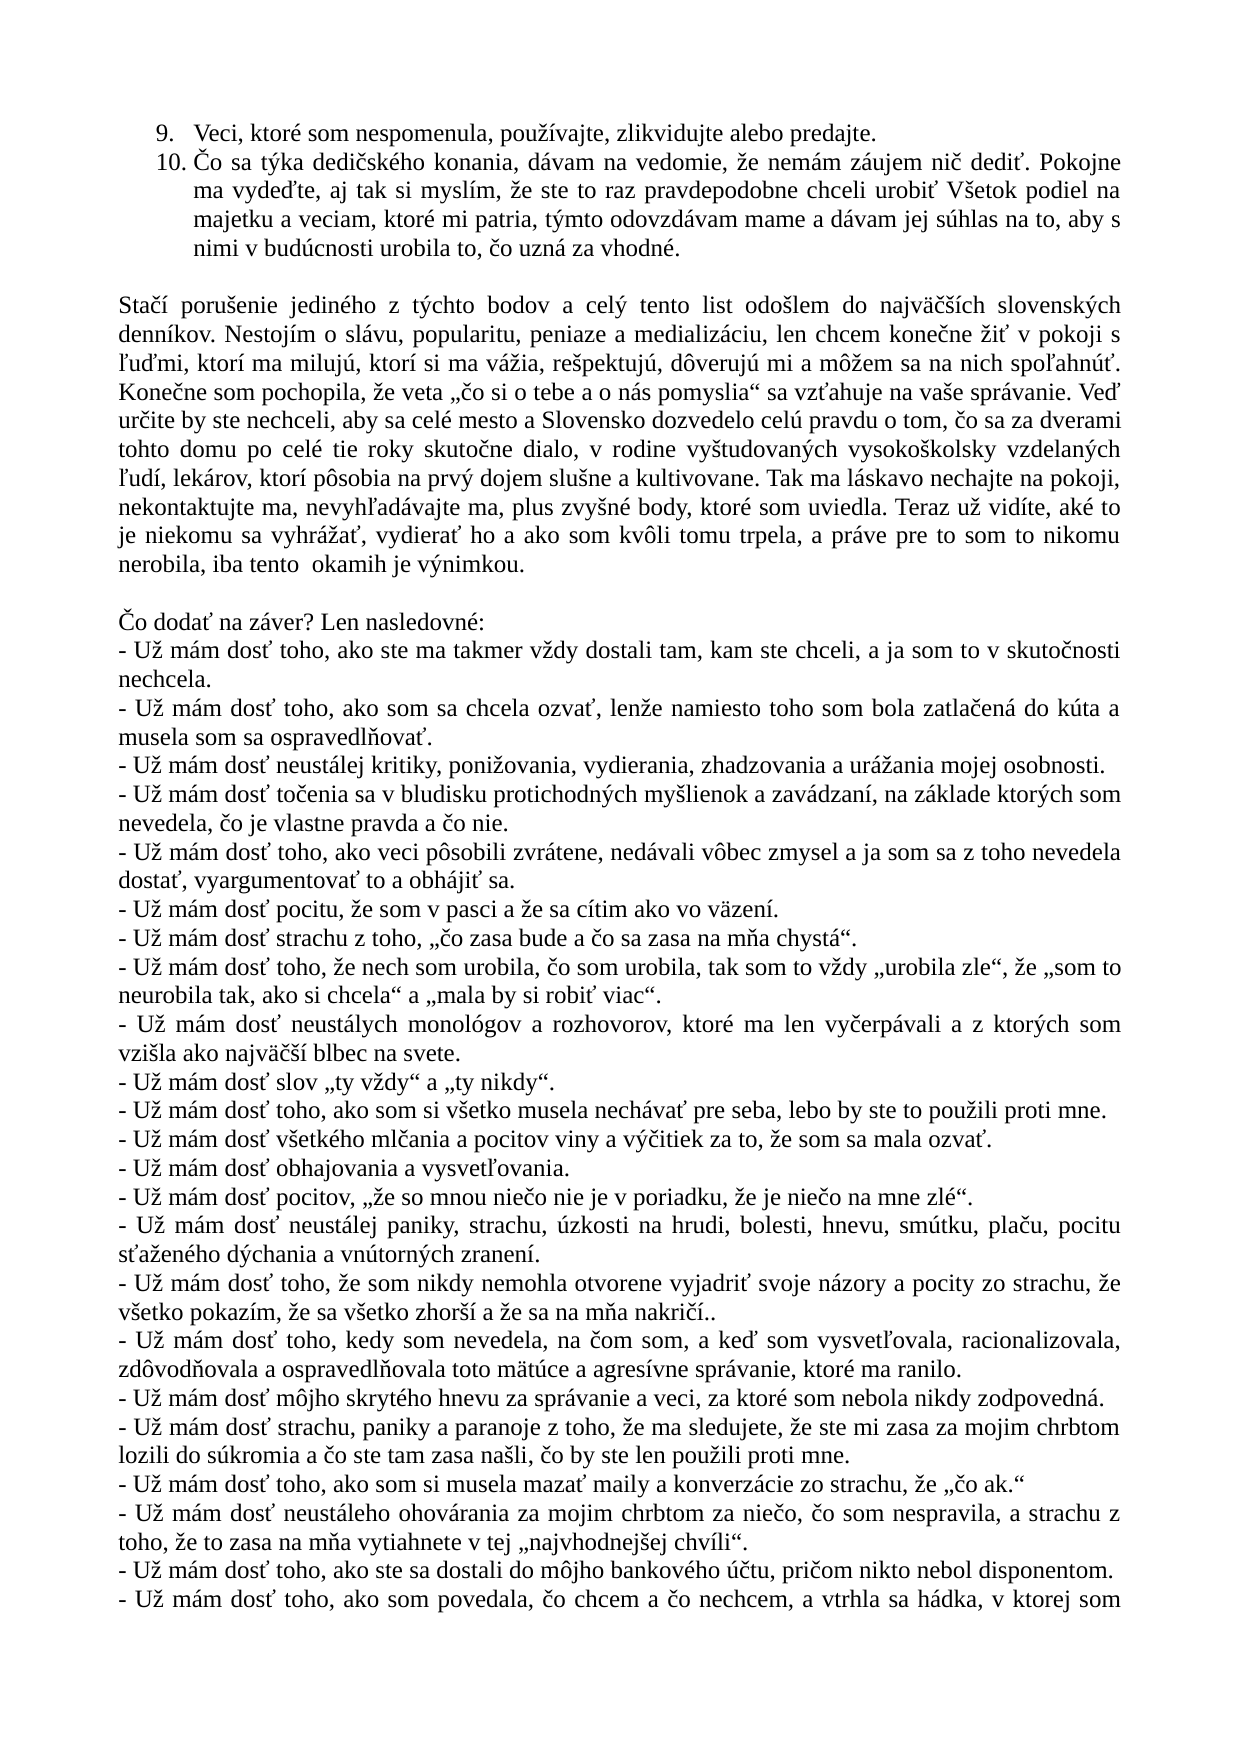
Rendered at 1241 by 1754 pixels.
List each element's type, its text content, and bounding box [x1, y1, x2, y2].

text - Už mám dosť pocitov, „že so mnou niečo nie je v poriadku, že je niečo na mne zlé“. [118, 1182, 1122, 1211]
text - Už mám dosť toho, kedy som nevedela, na čom som, a keď som vysvetľovala, racionalizovala, zdôvodňovala a ospravedlňovala toto mätúce a agresívne správanie, ktoré ma ranilo. [118, 1326, 1122, 1383]
text - Už mám dosť slov „ty vždy“ a „ty nikdy“. [118, 1067, 1122, 1096]
text - Už mám dosť toho, ako ste sa dostali do môjho bankového účtu, pričom nikto nebol disponentom. [118, 1556, 1122, 1584]
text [118, 1584, 1122, 1613]
text - Už mám dosť pocitu, že som v pasci a že sa cítim ako vo väzení. [118, 894, 1122, 923]
text - Už mám dosť toho, ako som sa chcela ozvať, lenže namiesto toho som bola zatlačená do kúta a musela som sa ospravedlňovať. [118, 693, 1122, 751]
list Čo sa týka dedičského konania, dávam na vedomie, že nemám záujem nič dediť. Pokojne ma vydeďte, aj tak si myslím, že ste to raz pravdepodobne chceli urobiť Všetok podiel na majetku a veciam, ktoré mi patria, týmto odovzdávam mame a dávam jej súhlas na to, aby s nimi v budúcnosti urobila to, čo uzná za vhodné. [156, 147, 1122, 262]
text - Už mám dosť toho, ako som si musela mazať maily a konverzácie zo strachu, že „čo ak.“ [118, 1469, 1122, 1498]
list Veci, ktoré som nespomenula, používajte, zlikvidujte alebo predajte. [156, 118, 1122, 147]
text - Už mám dosť neustáleho ohovárania za mojim chrbtom za niečo, čo som nespravila, a strachu z toho, že to zasa na mňa vytiahnete v tej „najvhodnejšej chvíli“. [118, 1498, 1122, 1556]
text - Už mám dosť obhajovania a vysvetľovania. [118, 1153, 1122, 1182]
text Stačí porušenie jediného z týchto bodov a celý tento list odošlem do najväčších slovenských denníkov. Nestojím o slávu, popularitu, peniaze a medializáciu, len chcem konečne žiť v pokoji s ľuďmi, ktorí ma milujú, ktorí si ma vážia, rešpektujú, dôverujú mi a môžem sa na nich spoľahnúť. Konečne som pochopila, že veta „čo si o tebe a o nás pomyslia“ sa vzťahuje na vaše správanie. Veď určite by ste nechceli, aby sa celé mesto a Slovensko dozvedelo celú pravdu o tom, čo sa za dverami tohto domu po celé tie roky skutočne dialo, v rodine vyštudovaných vysokoškolsky vzdelaných ľudí, lekárov, ktorí pôsobia na prvý dojem slušne a kultivovane. Tak ma láskavo nechajte na pokoji, nekontaktujte ma, nevyhľadávajte ma, plus zvyšné body, ktoré som uviedla. Teraz už vidíte, aké to je niekomu sa vyhrážať, vydierať ho a ako som kvôli tomu trpela, a práve pre to som to nikomu nerobila, iba tento okamih je výnimkou. [118, 291, 1122, 578]
text - Už mám dosť neustálej kritiky, ponižovania, vydierania, zhadzovania a urážania mojej osobnosti. [118, 751, 1122, 779]
text - Už mám dosť strachu, paniky a paranoje z toho, že ma sledujete, že ste mi zasa za mojim chrbtom lozili do súkromia a čo ste tam zasa našli, čo by ste len použili proti mne. [118, 1412, 1122, 1469]
text - Už mám dosť neustálej paniky, strachu, úzkosti na hrudi, bolesti, hnevu, smútku, plaču, pocitu sťaženého dýchania a vnútorných zranení. [118, 1211, 1122, 1268]
text Čo dodať na záver? Len nasledovné: [118, 607, 1122, 636]
text - Už mám dosť všetkého mlčania a pocitov viny a výčitiek za to, že som sa mala ozvať. [118, 1124, 1122, 1153]
text - Už mám dosť neustálych monológov a rozhovorov, ktoré ma len vyčerpávali a z ktorých som vzišla ako najväčší blbec na svete. [118, 1009, 1122, 1067]
text - Už mám dosť strachu z toho, „čo zasa bude a čo sa zasa na mňa chystá“. [118, 923, 1122, 952]
text - Už mám dosť točenia sa v bludisku protichodných myšlienok a zavádzaní, na základe ktorých som nevedela, čo je vlastne pravda a čo nie. [118, 779, 1122, 837]
text - Už mám dosť toho, ako ste ma takmer vždy dostali tam, kam ste chceli, a ja som to v skutočnosti nechcela. [118, 636, 1122, 693]
text - Už mám dosť môjho skrytého hnevu za správanie a veci, za ktoré som nebola nikdy zodpovedná. [118, 1383, 1122, 1412]
text - Už mám dosť toho, ako som si všetko musela nechávať pre seba, lebo by ste to použili proti mne. [118, 1096, 1122, 1124]
text - Už mám dosť toho, ako veci pôsobili zvrátene, nedávali vôbec zmysel a ja som sa z toho nevedela dostať, vyargumentovať to a obhájiť sa. [118, 837, 1122, 894]
text - Už mám dosť toho, že som nikdy nemohla otvorene vyjadriť svoje názory a pocity zo strachu, že všetko pokazím, že sa všetko zhorší a že sa na mňa nakričí.. [118, 1268, 1122, 1326]
text - Už mám dosť toho, že nech som urobila, čo som urobila, tak som to vždy „urobila zle“, že „som to neurobila tak, ako si chcela“ a „mala by si robiť viac“. [118, 952, 1122, 1009]
